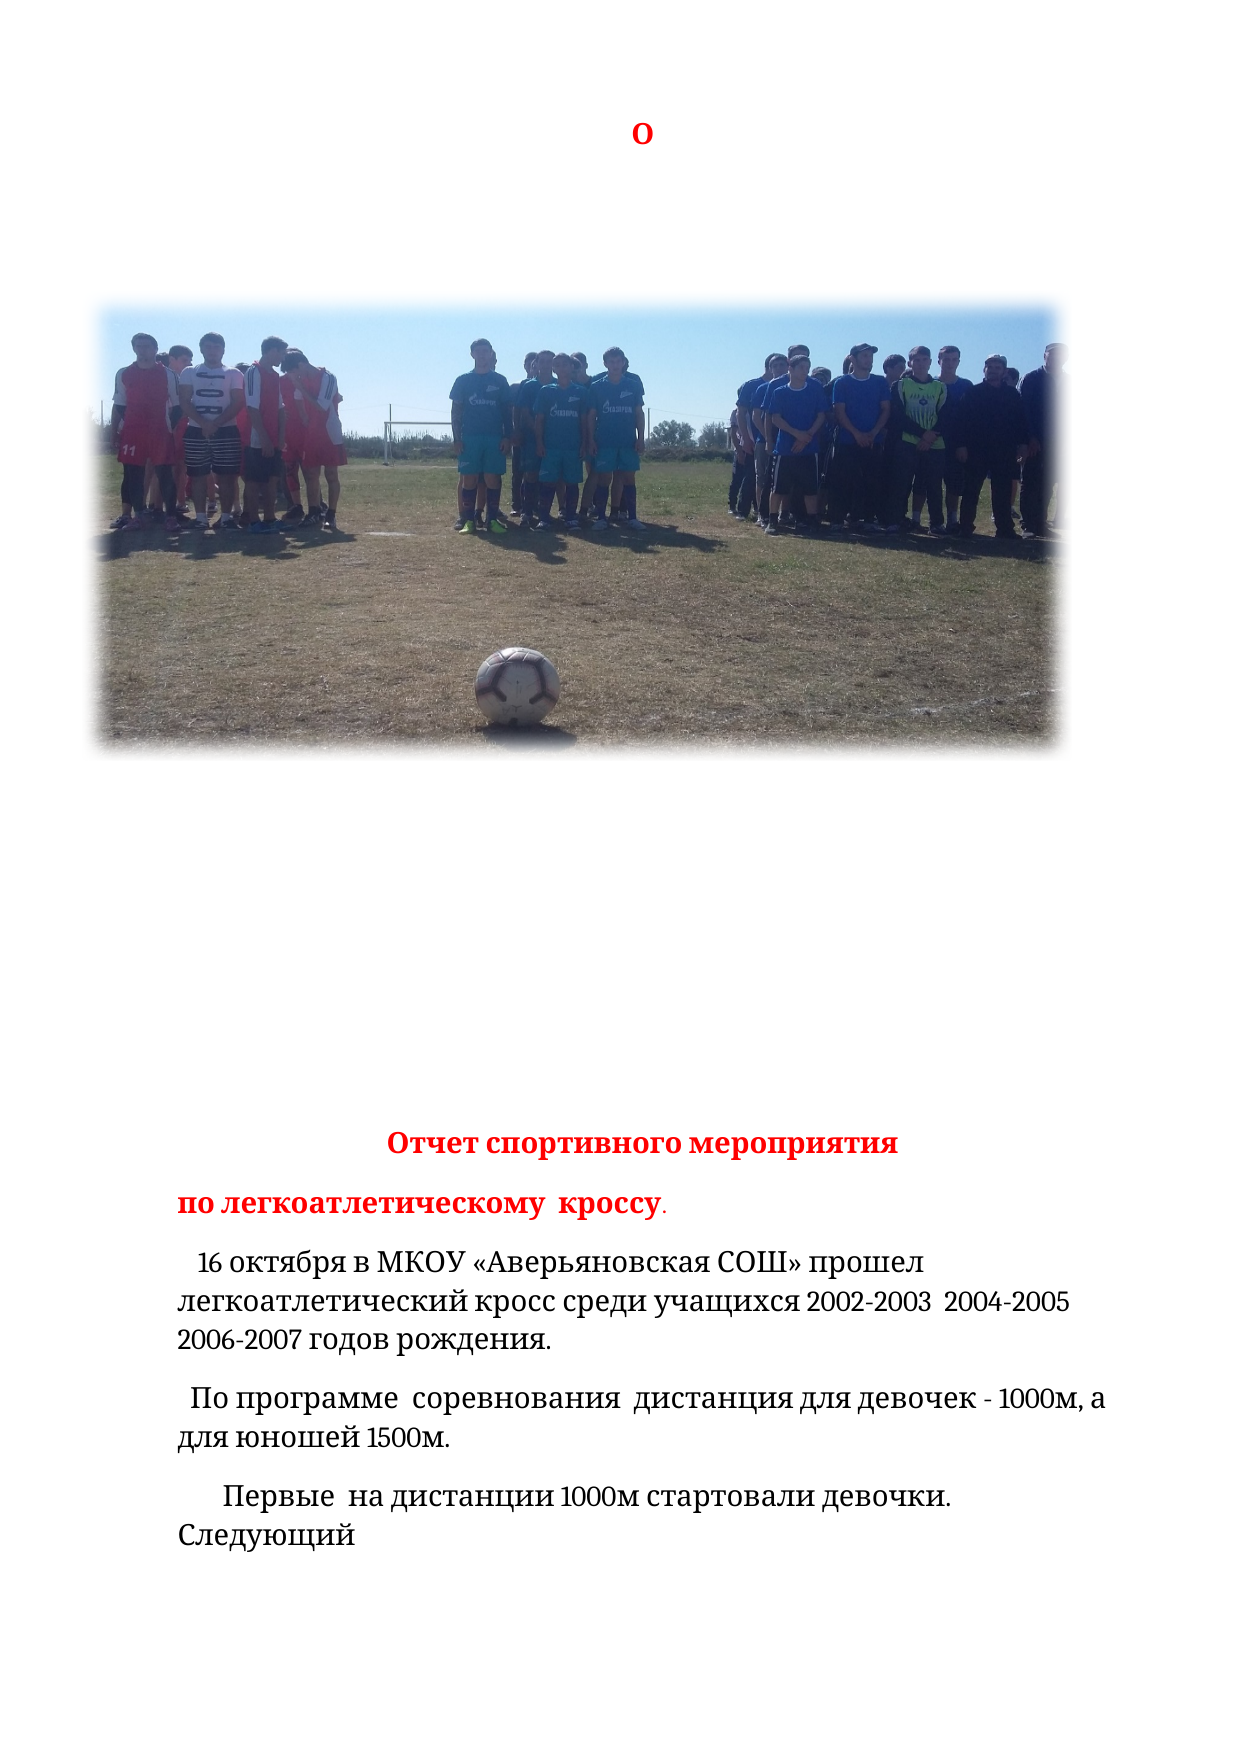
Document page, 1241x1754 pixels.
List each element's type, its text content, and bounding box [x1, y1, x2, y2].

picture [111, 318, 1044, 734]
text по легкоатлетическому кроссу. [177, 1187, 1107, 1220]
text О [177, 118, 1107, 152]
text Отчет спортивного мероприятия [177, 1127, 1107, 1161]
text Первые на дистанции 1000м стартовали девочки. Следующий [177, 1481, 1107, 1553]
text По программе соревнования дистанция для девочек - 1000м, а для юношей 1500м. [177, 1383, 1107, 1455]
text 16 октября в МКОУ «Аверьяновская СОШ» прошел легкоатлетический кросс среди учащихся 2002-2003 2004-2005 2006-2007 годов рождения. [177, 1246, 1107, 1357]
